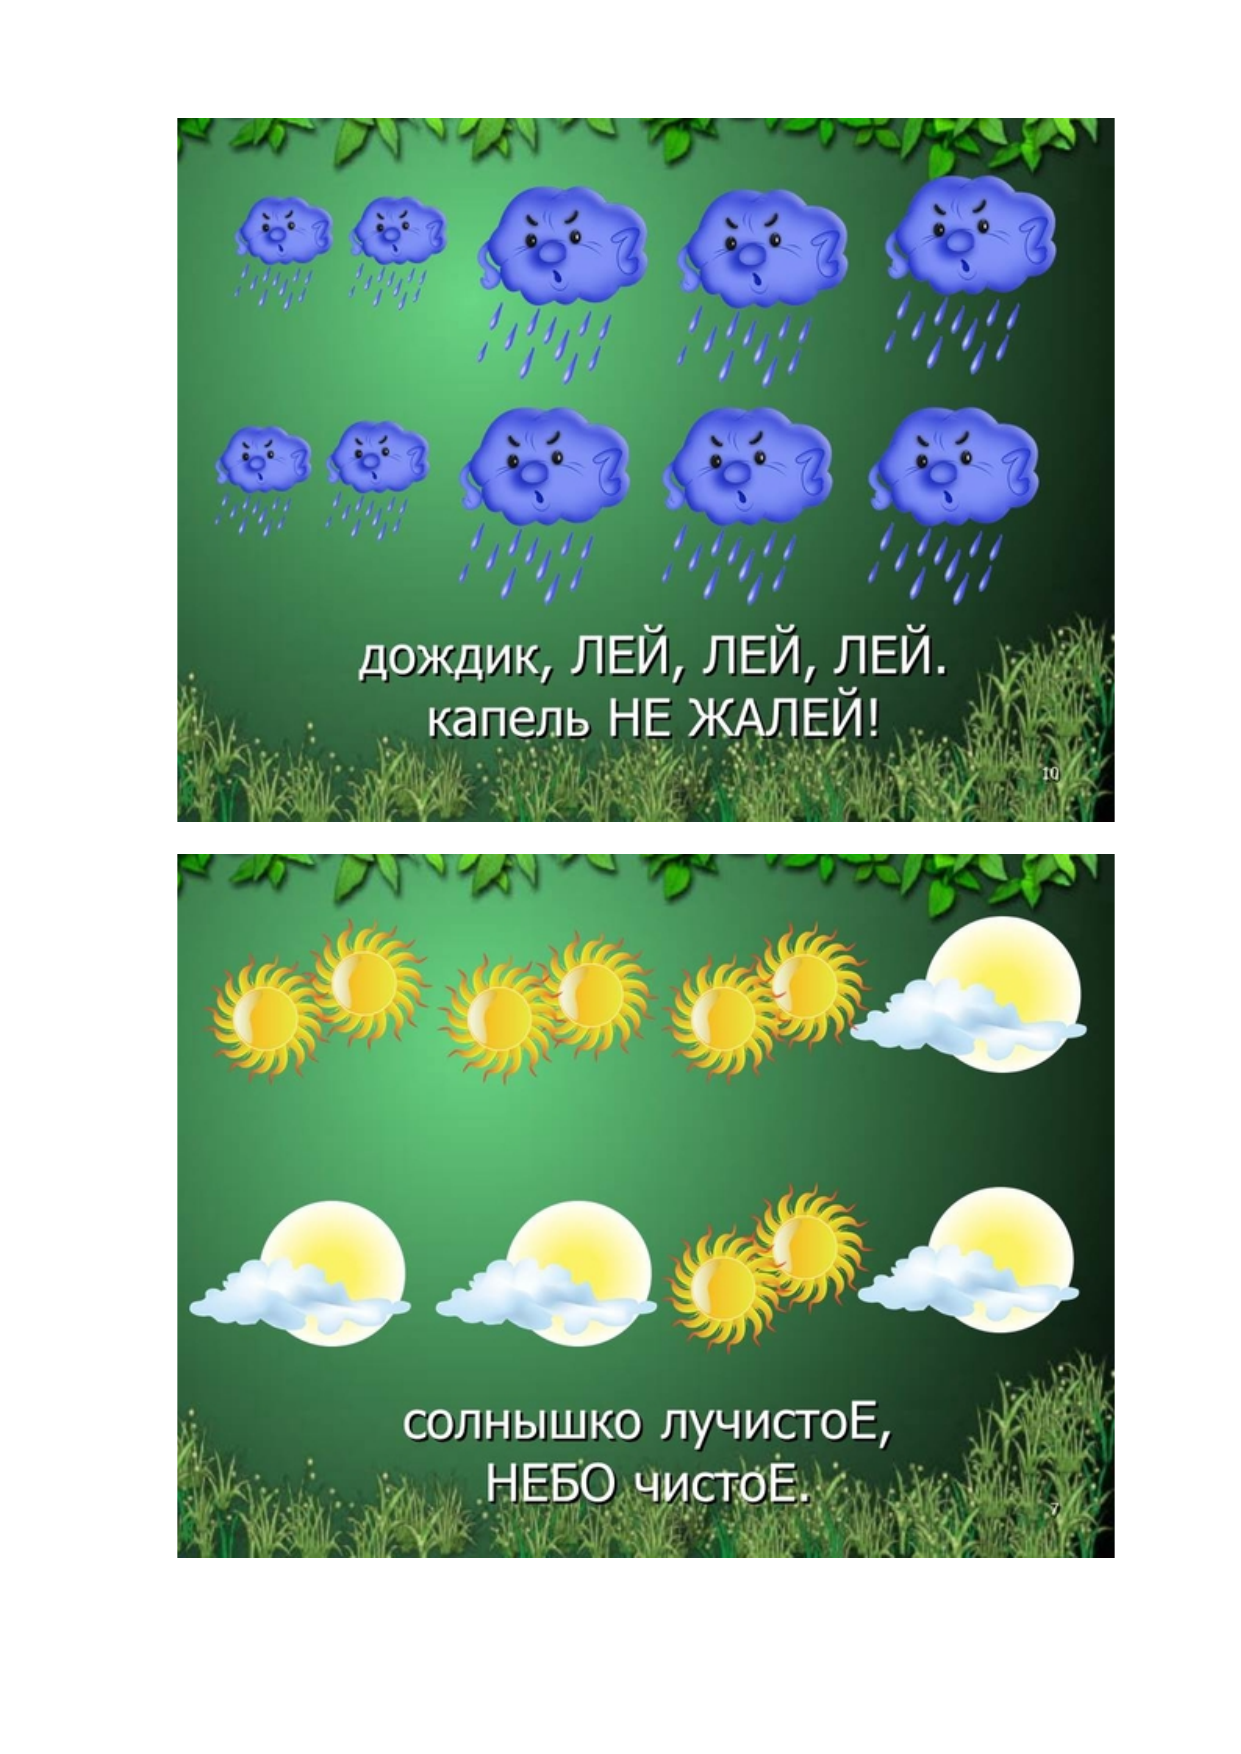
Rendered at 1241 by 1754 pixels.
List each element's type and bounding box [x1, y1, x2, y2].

picture [177, 854, 1115, 1558]
picture [177, 118, 1115, 822]
